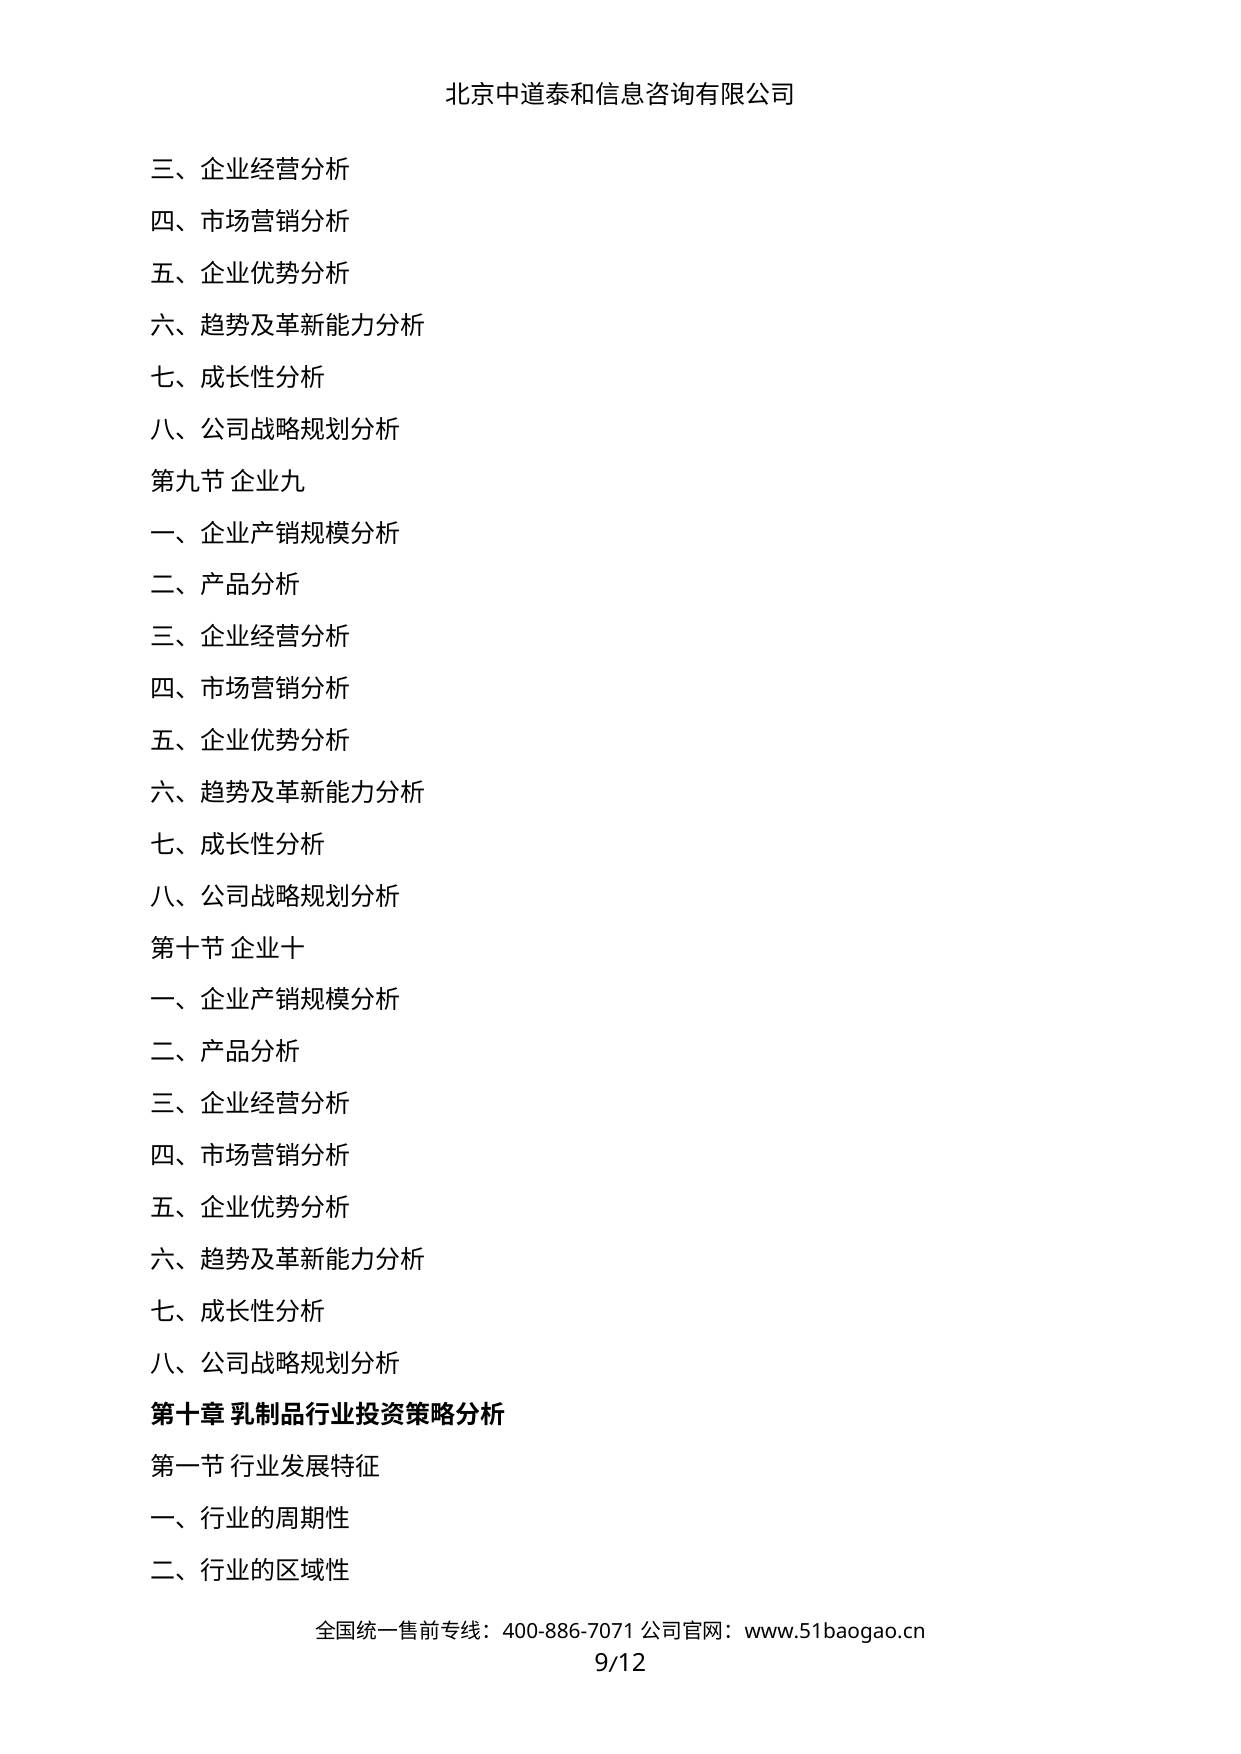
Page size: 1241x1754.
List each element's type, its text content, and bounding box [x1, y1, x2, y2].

text 五、企业优势分析 [150, 721, 1090, 757]
text 第九节 企业九 [150, 461, 1090, 497]
text 二、产品分析 [150, 565, 1090, 601]
text 第十章 乳制品行业投资策略分析 [150, 1395, 1090, 1431]
text 三、企业经营分析 [150, 150, 1090, 186]
text 一、企业产销规模分析 [150, 980, 1090, 1016]
text 三、企业经营分析 [150, 617, 1090, 653]
text 三、企业经营分析 [150, 1084, 1090, 1120]
text 第十节 企业十 [150, 928, 1090, 964]
text 第一节 行业发展特征 [150, 1447, 1090, 1483]
text 五、企业优势分析 [150, 254, 1090, 290]
text 七、成长性分析 [150, 1291, 1090, 1327]
text 七、成长性分析 [150, 357, 1090, 394]
text 七、成长性分析 [150, 824, 1090, 861]
text 五、企业优势分析 [150, 1187, 1090, 1224]
text 一、企业产销规模分析 [150, 513, 1090, 549]
text 八、公司战略规划分析 [150, 409, 1090, 446]
text 八、公司战略规划分析 [150, 1343, 1090, 1379]
text 一、行业的周期性 [150, 1499, 1090, 1535]
text 六、趋势及革新能力分析 [150, 306, 1090, 342]
text 四、市场营销分析 [150, 202, 1090, 238]
text 八、公司战略规划分析 [150, 876, 1090, 912]
text 六、趋势及革新能力分析 [150, 772, 1090, 809]
text 二、行业的区域性 [150, 1551, 1090, 1587]
text 二、产品分析 [150, 1032, 1090, 1068]
text 四、市场营销分析 [150, 1136, 1090, 1172]
text 六、趋势及革新能力分析 [150, 1239, 1090, 1276]
text 四、市场营销分析 [150, 669, 1090, 705]
